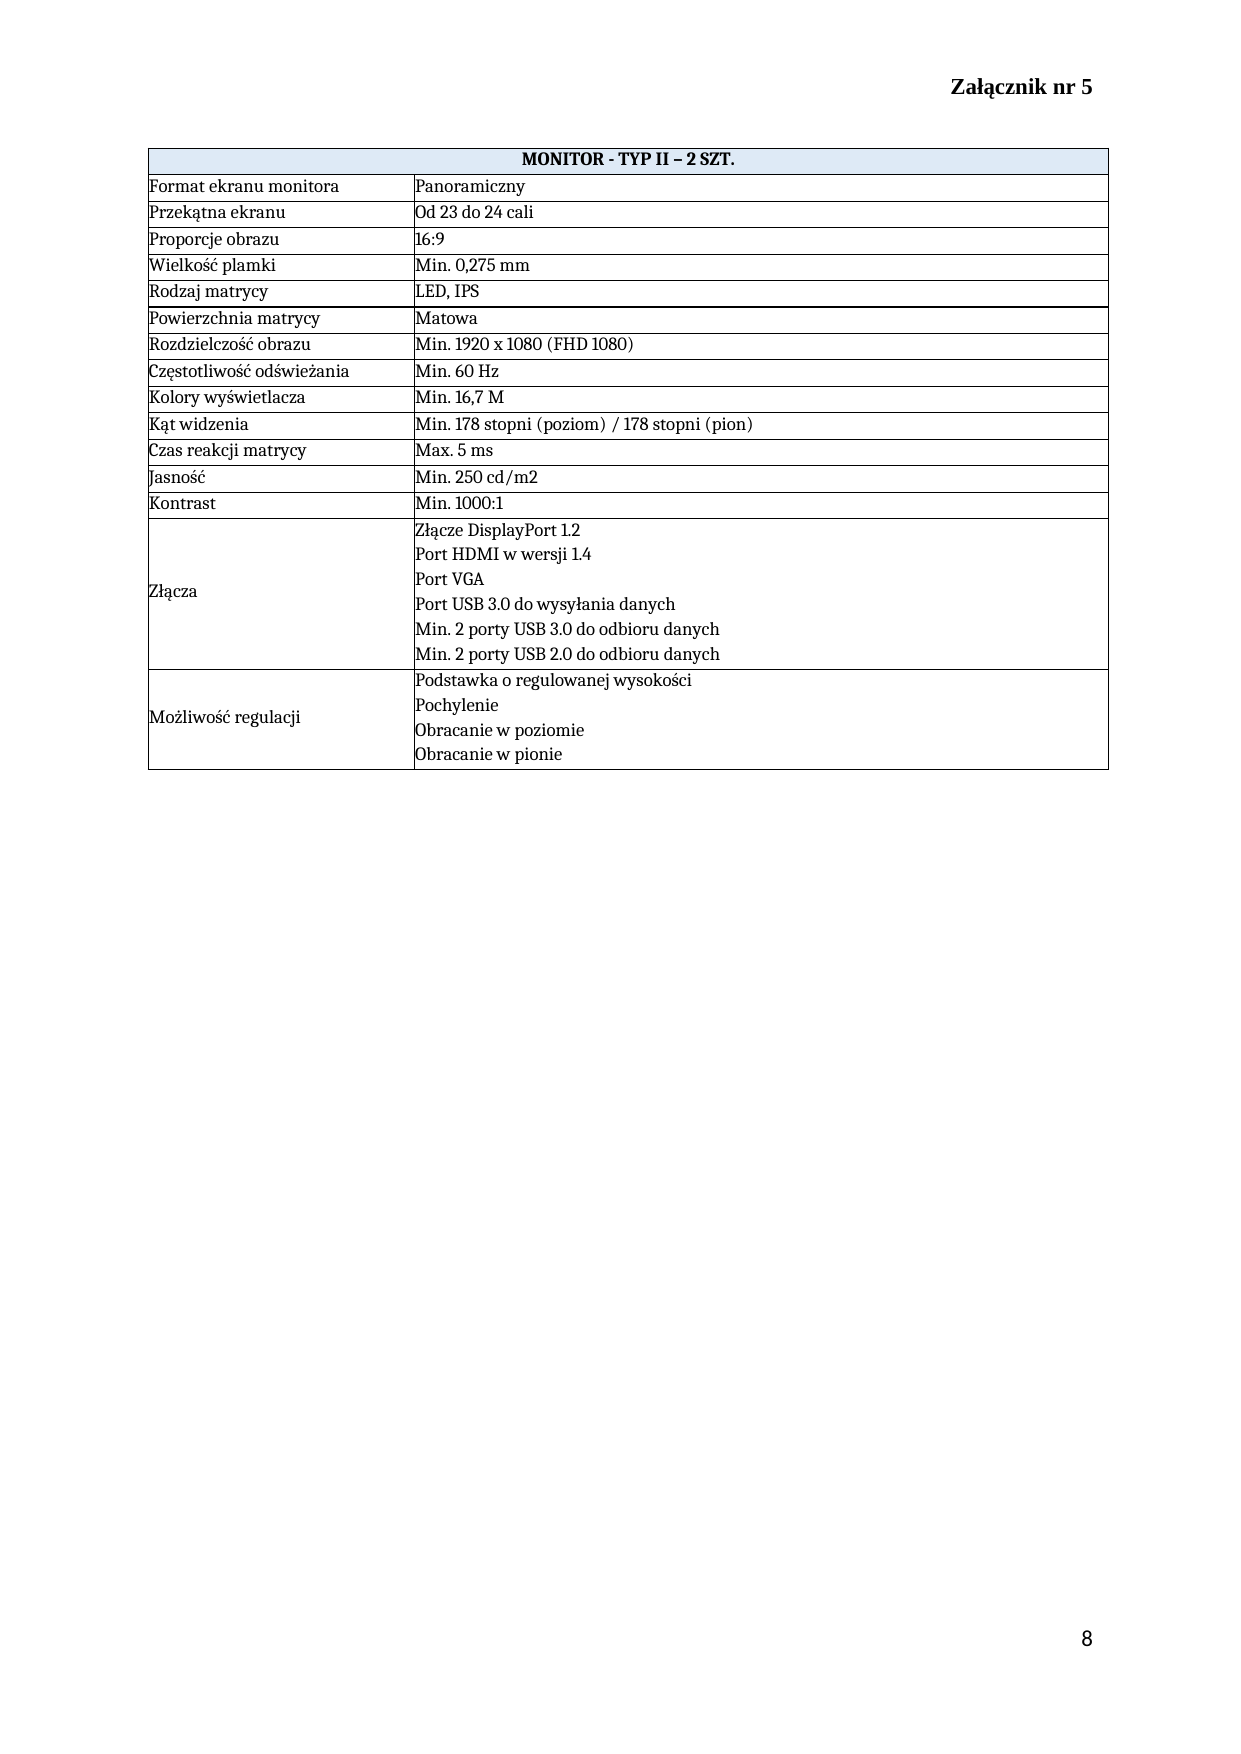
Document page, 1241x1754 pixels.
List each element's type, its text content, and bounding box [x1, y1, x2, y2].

table_cell Kontrast [149, 493, 414, 518]
table_cell Od 23 do 24 cali [415, 202, 1108, 227]
table_cell Proporcje obrazu [149, 228, 414, 253]
table_cell Możliwość regulacji [149, 670, 414, 769]
table_cell Podstawka o regulowanej wysokości Pochylenie Obracanie w poziomie Obracanie w pionie [415, 670, 1108, 769]
table_cell Kolory wyświetlacza [149, 387, 414, 412]
table_cell Częstotliwość odświeżania [149, 360, 414, 386]
table_cell Min. 178 stopni (poziom) / 178 stopni (pion) [415, 413, 1108, 439]
table_cell Złącze DisplayPort 1.2 Port HDMI w wersji 1.4 Port VGA Port USB 3.0 do wysyłania danych Min. 2 porty USB 3.0 do odbioru danych Min. 2 porty USB 2.0 do odbioru danych [415, 519, 1108, 668]
table_cell 16:9 [415, 228, 1108, 253]
table_cell Min. 1000:1 [415, 493, 1108, 518]
table_cell Rozdzielczość obrazu [149, 334, 414, 359]
table_cell Max. 5 ms [415, 440, 1108, 465]
table_cell Matowa [415, 308, 1108, 333]
table_cell Rodzaj matrycy [149, 281, 414, 306]
table_cell Min. 250 cd/m2 [415, 466, 1108, 492]
table_cell Powierzchnia matrycy [149, 308, 414, 333]
table_cell Czas reakcji matrycy [149, 440, 414, 465]
table_cell Panoramiczny [415, 175, 1108, 201]
table_cell Jasność [149, 466, 414, 492]
table_cell Min. 16,7 M [415, 387, 1108, 412]
table_cell LED, IPS [415, 281, 1108, 306]
table_cell Min. 60 Hz [415, 360, 1108, 386]
table_cell Min. 0,275 mm [415, 255, 1108, 280]
table_cell Złącza [149, 519, 414, 668]
table_cell Przekątna ekranu [149, 202, 414, 227]
table_cell Min. 1920 x 1080 (FHD 1080) [415, 334, 1108, 359]
table_cell Wielkość plamki [149, 255, 414, 280]
table_cell Format ekranu monitora [149, 175, 414, 201]
table_header MONITOR - TYP II – 2 SZT. [149, 149, 1108, 174]
table_cell Kąt widzenia [149, 413, 414, 439]
